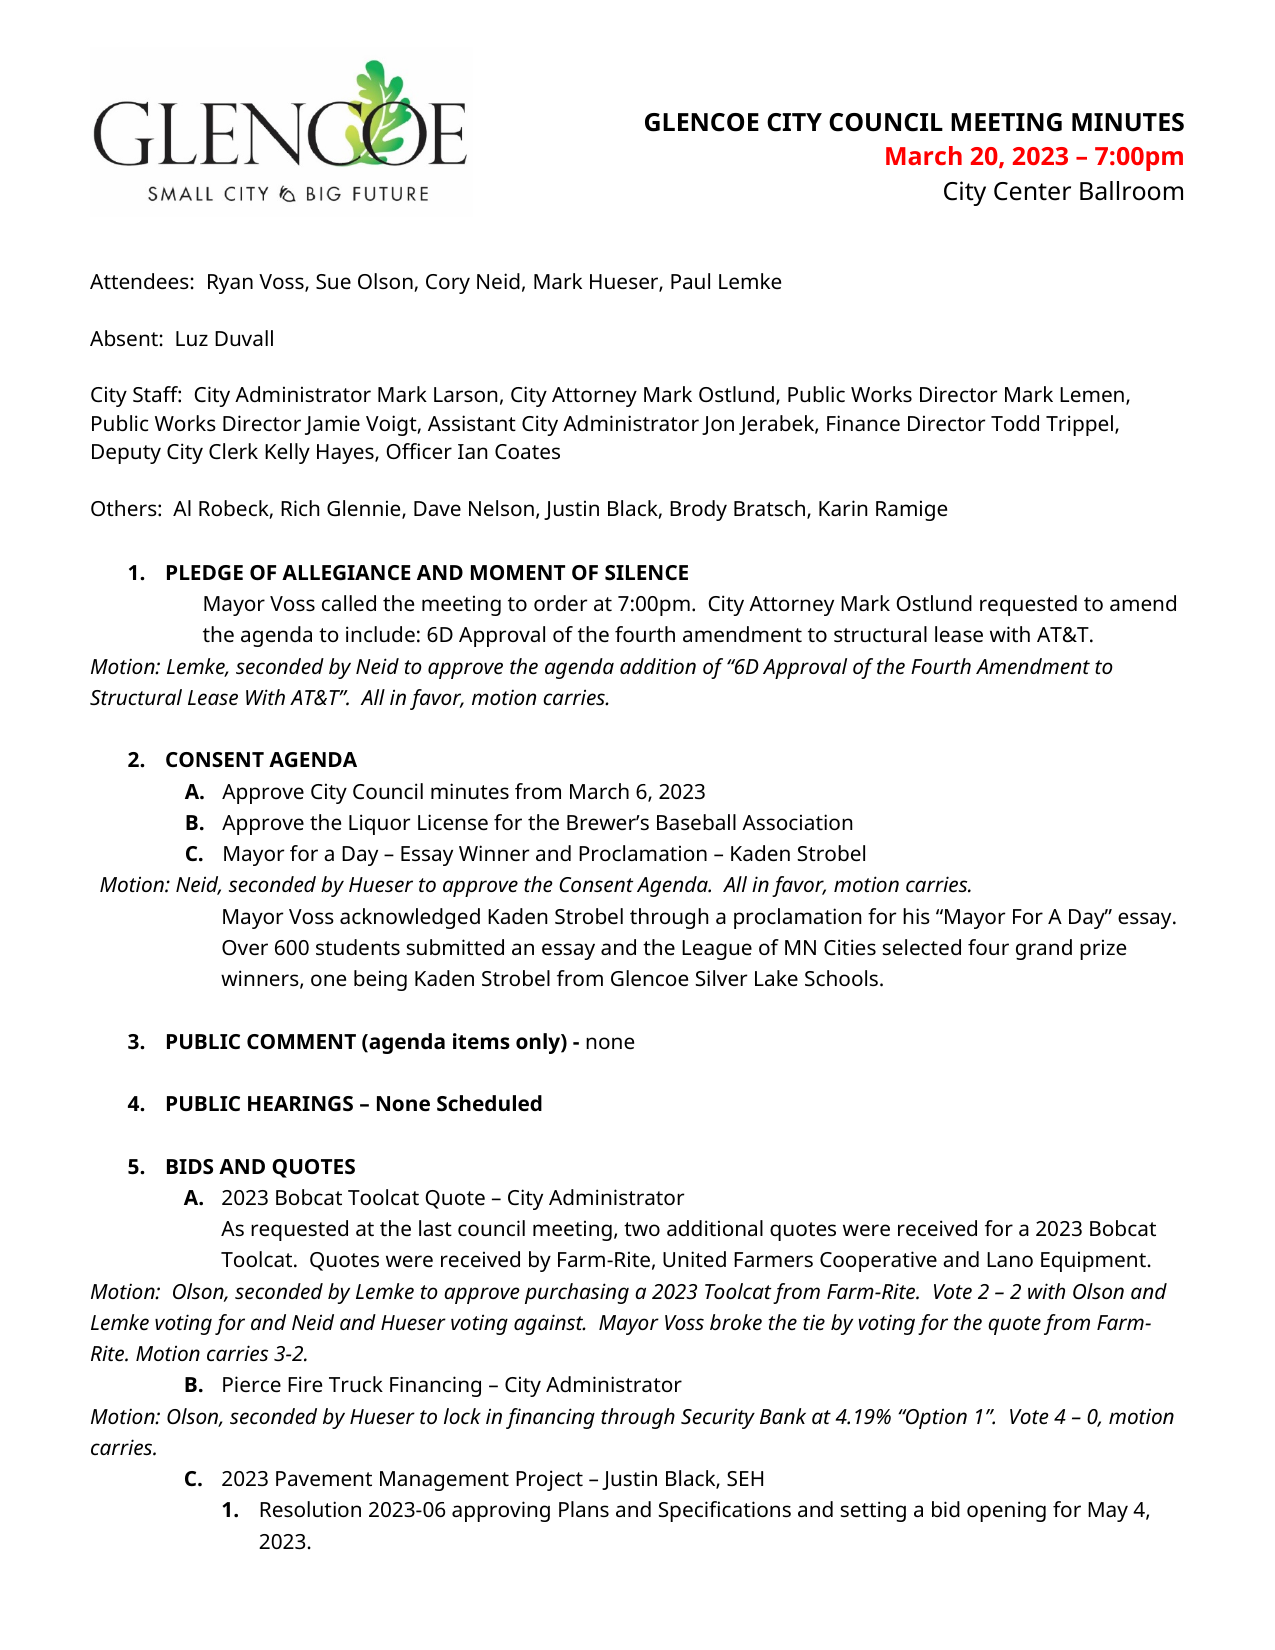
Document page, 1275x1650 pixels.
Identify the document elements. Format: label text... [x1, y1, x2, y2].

text City Staff: City Administrator Mark Larson, City Attorney Mark Ostlund, Public Works Director Mark Lemen, Public Works Director Jamie Voigt, Assistant City Administrator Jon Jerabek, Finance Director Todd Trippel, Deputy City Clerk Kelly Hayes, Officer Ian Coates [90, 381, 1185, 466]
text Others: Al Robeck, Rich Glennie, Dave Nelson, Justin Black, Brody Bratsch, Karin Ramige [90, 494, 1185, 523]
list Motion: Lemke, seconded by Neid to approve the agenda addition of “6D Approval of the Fourth Amendment to Structural Lease With AT&T”. All in favor, motion carries. [90, 649, 1185, 712]
text Absent: Luz Duvall [90, 324, 1185, 352]
text March 20, 2023 – 7:00pm [473, 139, 1185, 173]
list PUBLIC COMMENT (agenda items only) - none [127, 1024, 1185, 1055]
list Approve the Liquor License for the Brewer’s Baseball Association [184, 805, 1185, 837]
list Mayor for a Day – Essay Winner and Proclamation – Kaden Strobel [184, 837, 1185, 868]
list Motion: Neid, seconded by Hueser to approve the Consent Agenda. All in favor, motion carries. [99, 868, 1185, 899]
list PUBLIC HEARINGS – None Scheduled [127, 1087, 1185, 1118]
list Mayor Voss acknowledged Kaden Strobel through a proclamation for his “Mayor For A Day” essay. Over 600 students submitted an essay and the League of MN Cities selected four grand prize winners, one being Kaden Strobel from Glencoe Silver Lake Schools. [221, 899, 1185, 993]
list Approve City Council minutes from March 6, 2023 [184, 774, 1185, 805]
list BIDS AND QUOTES [127, 1149, 1185, 1180]
list Resolution 2023-06 approving Plans and Specifications and setting a bid opening for May 4, 2023. [221, 1493, 1185, 1555]
text As requested at the last council meeting, two additional quotes were received for a 2023 Bobcat Toolcat. Quotes were received by Farm-Rite, United Farmers Cooperative and Lano Equipment. [221, 1212, 1185, 1274]
list PLEDGE OF ALLEGIANCE AND MOMENT OF SILENCE [127, 555, 1185, 587]
text Motion: Olson, seconded by Hueser to lock in financing through Security Bank at 4.19% “Option 1”. Vote 4 – 0, motion carries. [90, 1399, 1185, 1462]
text Motion: Olson, seconded by Lemke to approve purchasing a 2023 Toolcat from Farm-Rite. Vote 2 – 2 with Olson and Lemke voting for and Neid and Hueser voting against. Mayor Voss broke the tie by voting for the quote from Farm-Rite. Motion carries 3-2. [90, 1274, 1185, 1368]
text GLENCOE CITY COUNCIL MEETING MINUTES [473, 105, 1185, 139]
list CONSENT AGENDA [127, 743, 1185, 774]
picture [90, 47, 473, 217]
text City Center Ballroom [473, 173, 1185, 207]
text Attendees: Ryan Voss, Sue Olson, Cory Neid, Mark Hueser, Paul Lemke [90, 267, 1185, 295]
list Pierce Fire Truck Financing – City Administrator [184, 1368, 1185, 1399]
list 2023 Bobcat Toolcat Quote – City Administrator [184, 1180, 1185, 1212]
list Mayor Voss called the meeting to order at 7:00pm. City Attorney Mark Ostlund requested to amend the agenda to include: 6D Approval of the fourth amendment to structural lease with AT&T. [202, 587, 1185, 649]
list 2023 Pavement Management Project – Justin Black, SEH [184, 1462, 1185, 1493]
